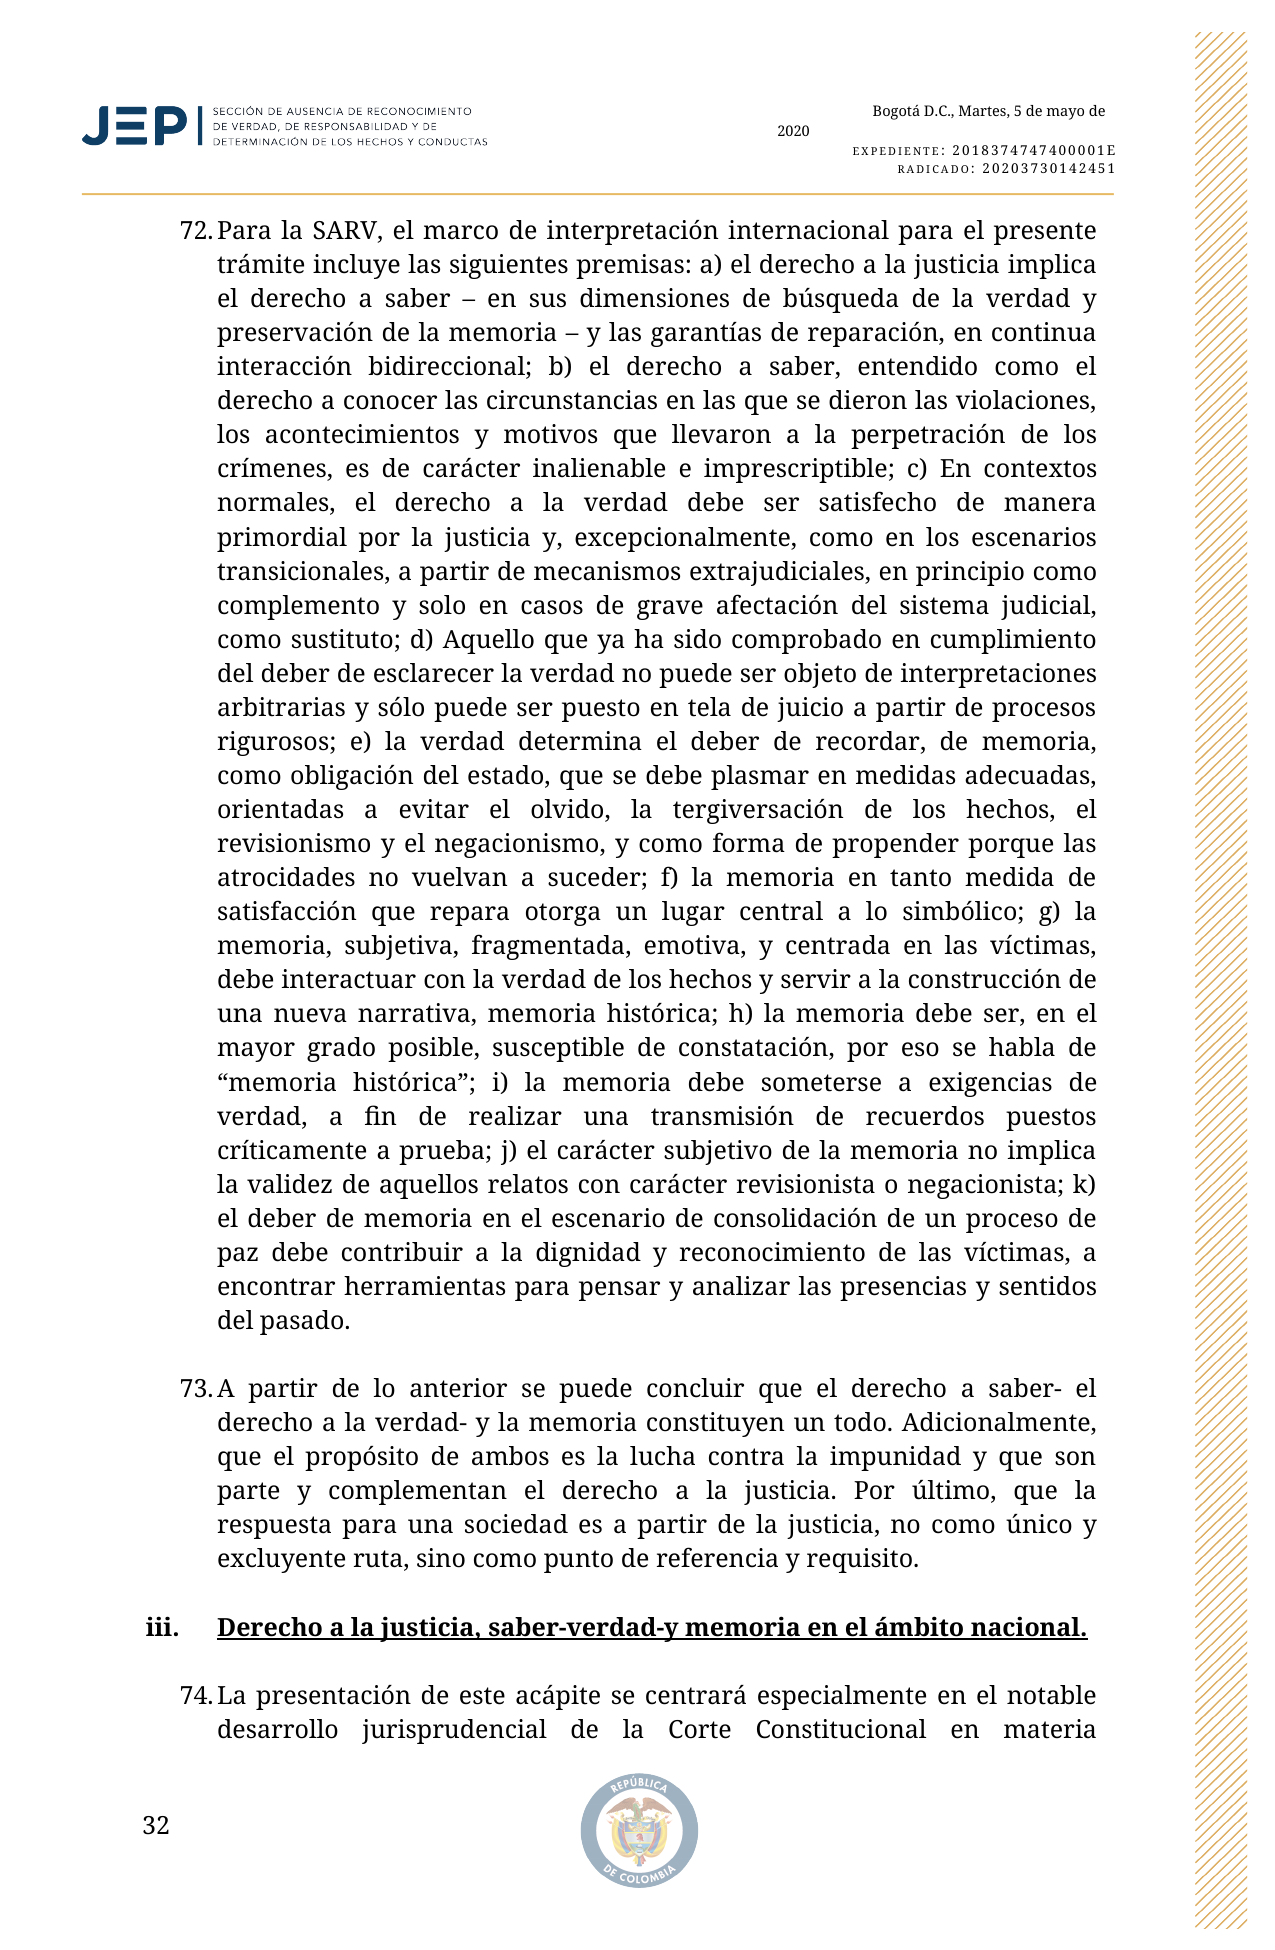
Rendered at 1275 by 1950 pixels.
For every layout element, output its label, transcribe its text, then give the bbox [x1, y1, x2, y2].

picture [2, 32, 1275, 1929]
list Para la SARV, el marco de interpretación internacional para el presente trámite incluye las siguientes premisas: a) el derecho a la justicia implica el derecho a saber – en sus dimensiones de búsqueda de la verdad y preservación de la memoria – y las garantías de reparación, en continua interacción bidireccional; b) el derecho a saber, entendido como el derecho a conocer las circunstancias en las que se dieron las violaciones, los acontecimientos y motivos que llevaron a la perpetración de los crímenes, es de carácter inalienable e imprescriptible; c) En contextos normales, el derecho a la verdad debe ser satisfecho de manera primordial por la justicia y, excepcionalmente, como en los escenarios transicionales, a partir de mecanismos extrajudiciales, en principio como complemento y solo en casos de grave afectación del sistema judicial, como sustituto; d) Aquello que ya ha sido comprobado en cumplimiento del deber de esclarecer la verdad no puede ser objeto de interpretaciones arbitrarias y sólo puede ser puesto en tela de juicio a partir de procesos rigurosos; e) la verdad determina el deber de recordar, de memoria, como obligación del estado, que se debe plasmar en medidas adecuadas, orientadas a evitar el olvido, la tergiversación de los hechos, el revisionismo y el negacionismo, y como forma de propender porque las atrocidades no vuelvan a suceder; f) la memoria en tanto medida de satisfacción que repara otorga un lugar central a lo simbólico; g) la memoria, subjetiva, fragmentada, emotiva, y centrada en las víctimas, debe interactuar con la verdad de los hechos y servir a la construcción de una nueva narrativa, memoria histórica; h) la memoria debe ser, en el mayor grado posible, susceptible de constatación, por eso se habla de “memoria histórica”; i) la memoria debe someterse a exigencias de verdad, a fin de realizar una transmisión de recuerdos puestos críticamente a prueba; j) el carácter subjetivo de la memoria no implica la validez de aquellos relatos con carácter revisionista o negacionista; k) el deber de memoria en el escenario de consolidación de un proceso de paz debe contribuir a la dignidad y reconocimiento de las víctimas, a encontrar herramientas para pensar y analizar las presencias y sentidos del pasado. [179, 213, 1098, 1337]
list Derecho a la justicia, saber-verdad-y memoria en el ámbito nacional. [179, 1609, 1098, 1643]
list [179, 1677, 1098, 1745]
list A partir de lo anterior se puede concluir que el derecho a saber- el derecho a la verdad- y la memoria constituyen un todo. Adicionalmente, que el propósito de ambos es la lucha contra la impunidad y que son parte y complementan el derecho a la justicia. Por último, que la respuesta para una sociedad es a partir de la justicia, no como único y excluyente ruta, sino como punto de referencia y requisito. [179, 1371, 1098, 1575]
